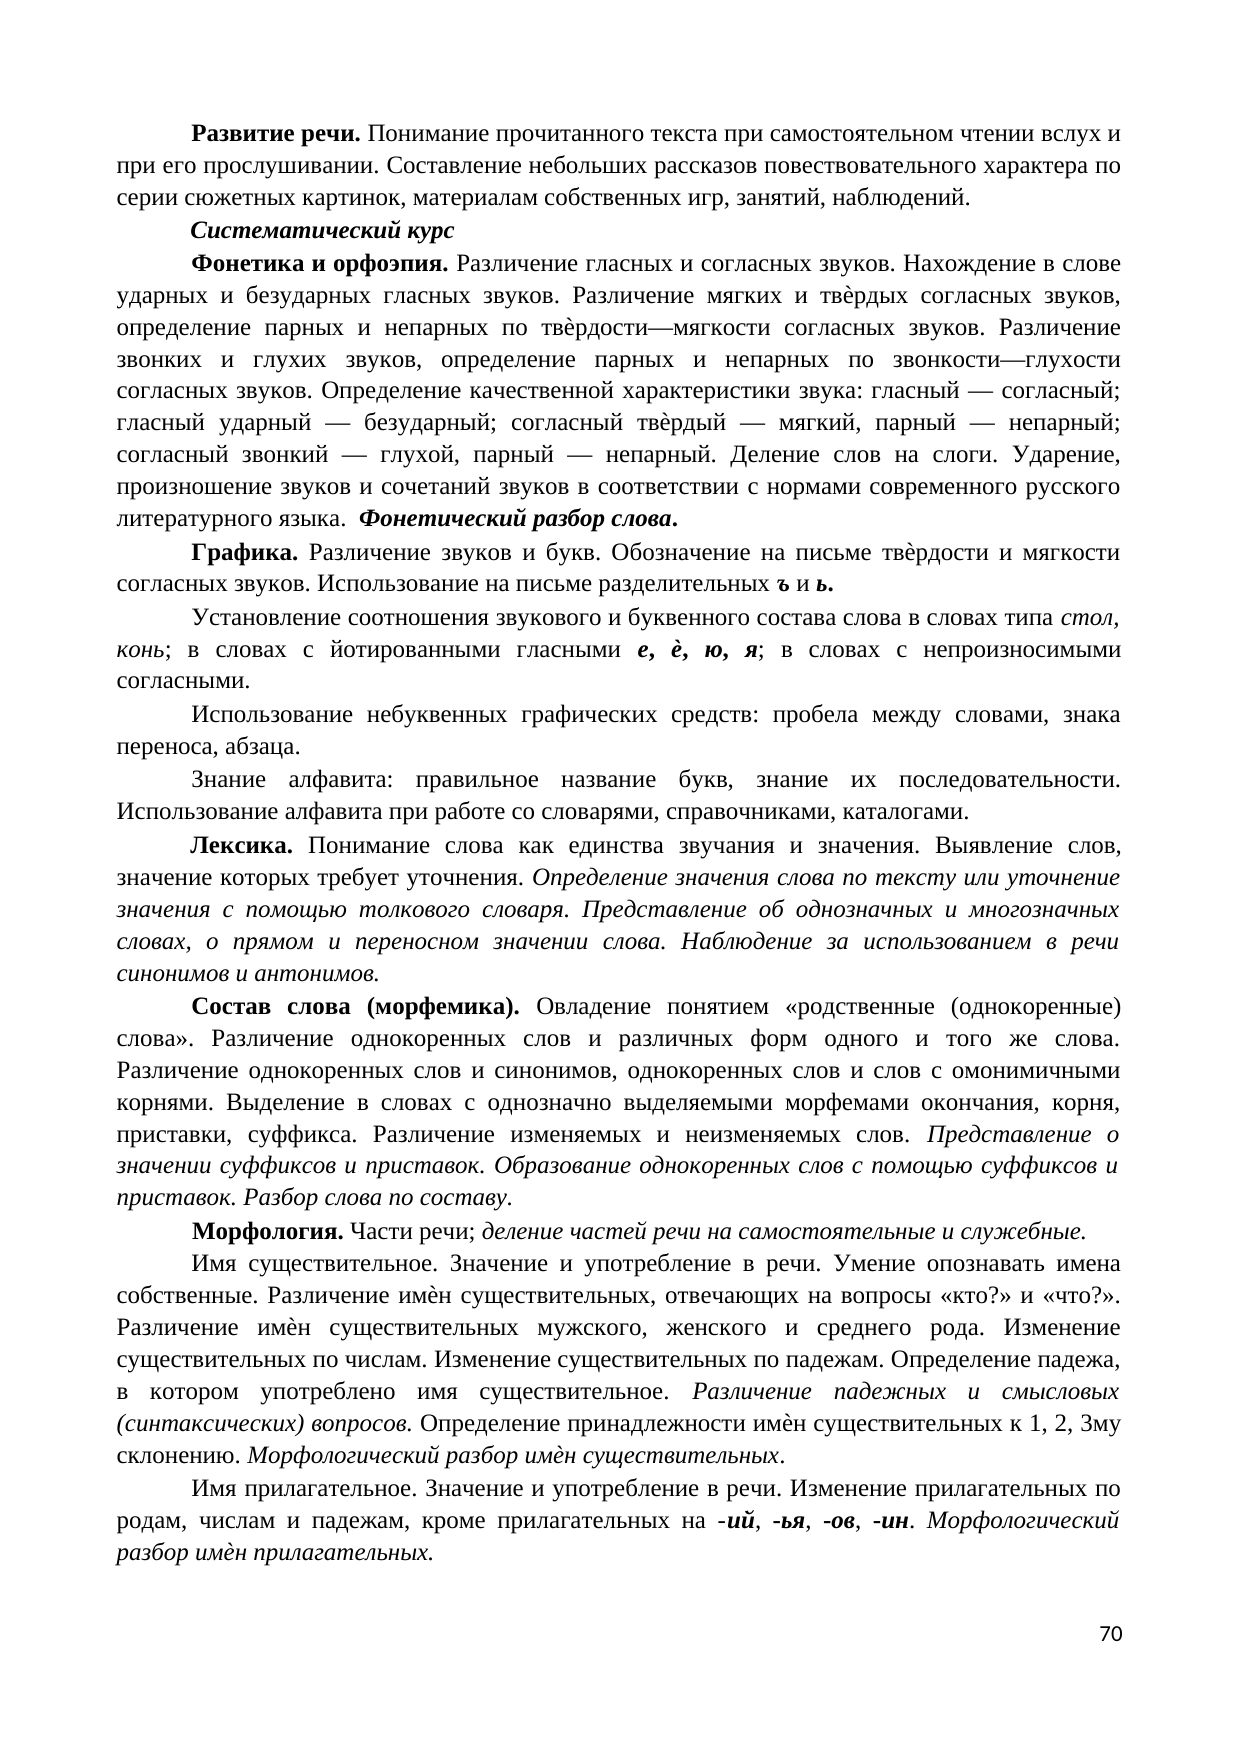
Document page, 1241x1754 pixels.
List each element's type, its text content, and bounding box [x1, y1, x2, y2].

subtitle Систематический курс [190, 215, 1123, 244]
text Установление соотношения звукового и буквенного состава слова в словах типа стол, конь; в словах с йотированными гласными е, ѐ, ю, я; в словах с непроизносимыми согласными. [116, 602, 1122, 694]
text Графика. Различение звуков и букв. Обозначение на письме твѐрдости и мягкости согласных звуков. Использование на письме разделительных ъ и ь. [116, 537, 1122, 597]
text Развитие речи. Понимание прочитанного текста при самостоятельном чтении вслух и при его прослушивании. Составление небольших рассказов повествовательного характера по серии сюжетных картинок, материалам собственных игр, занятий, наблюдений. [116, 118, 1122, 211]
text Морфология. Части речи; деление частей речи на самостоятельные и служебные. [192, 1216, 1123, 1244]
text Имя прилагательное. Значение и употребление в речи. Изменение прилагательных по родам, числам и падежам, кроме прилагательных на -ий, -ья, -ов, -ин. Морфологический разбор имѐн прилагательных. [116, 1473, 1122, 1566]
text Лексика. Понимание слова как единства звучания и значения. Выявление слов, значение которых требует уточнения. Определение значения слова по тексту или уточнение значения с помощью толкового словаря. Представление об однозначных и многозначных словах, о прямом и переносном значении слова. Наблюдение за использованием в речи синонимов и антонимов. [116, 830, 1123, 987]
text Использование небуквенных графических средств: пробела между словами, знака переноса, абзаца. [116, 699, 1122, 760]
text Имя существительное. Значение и употребление в речи. Умение опознавать имена собственные. Различение имѐн существительных, отвечающих на вопросы «кто?» и «что?». Различение имѐн существительных мужского, женского и среднего рода. Изменение существительных по числам. Изменение существительных по падежам. Определение падежа, в котором употреблено имя существительное. Различение падежных и смысловых (синтаксических) вопросов. Определение принадлежности имѐн существительных к 1, 2, 3му склонению. Морфологический разбор имѐн существительных. [116, 1248, 1122, 1468]
text Знание алфавита: правильное название букв, знание их последовательности. Использование алфавита при работе со словарями, справочниками, каталогами. [116, 764, 1122, 825]
text Фонетика и орфоэпия. Различение гласных и согласных звуков. Нахождение в слове ударных и безударных гласных звуков. Различение мягких и твѐрдых согласных звуков, определение парных и непарных по твѐрдости—мягкости согласных звуков. Различение звонких и глухих звуков, определение парных и непарных по звонкости—глухости согласных звуков. Определение качественной характеристики звука: гласный — согласный; гласный ударный — безударный; согласный твѐрдый — мягкий, парный — непарный; согласный звонкий — глухой, парный — непарный. Деление слов на слоги. Ударение, произношение звуков и сочетаний звуков в соответствии с нормами современного русского литературного языка. Фонетический разбор слова. [116, 248, 1122, 532]
text Состав слова (морфемика). Овладение понятием «родственные (однокоренные) слова». Различение однокоренных слов и различных форм одного и того же слова. Различение однокоренных слов и синонимов, однокоренных слов и слов с омонимичными корнями. Выделение в словах с однозначно выделяемыми морфемами окончания, корня, приставки, суффикса. Различение изменяемых и неизменяемых слов. Представление о значении суффиксов и приставок. Образование однокоренных слов с помощью суффиксов и приставок. Разбор слова по составу. [116, 991, 1122, 1211]
